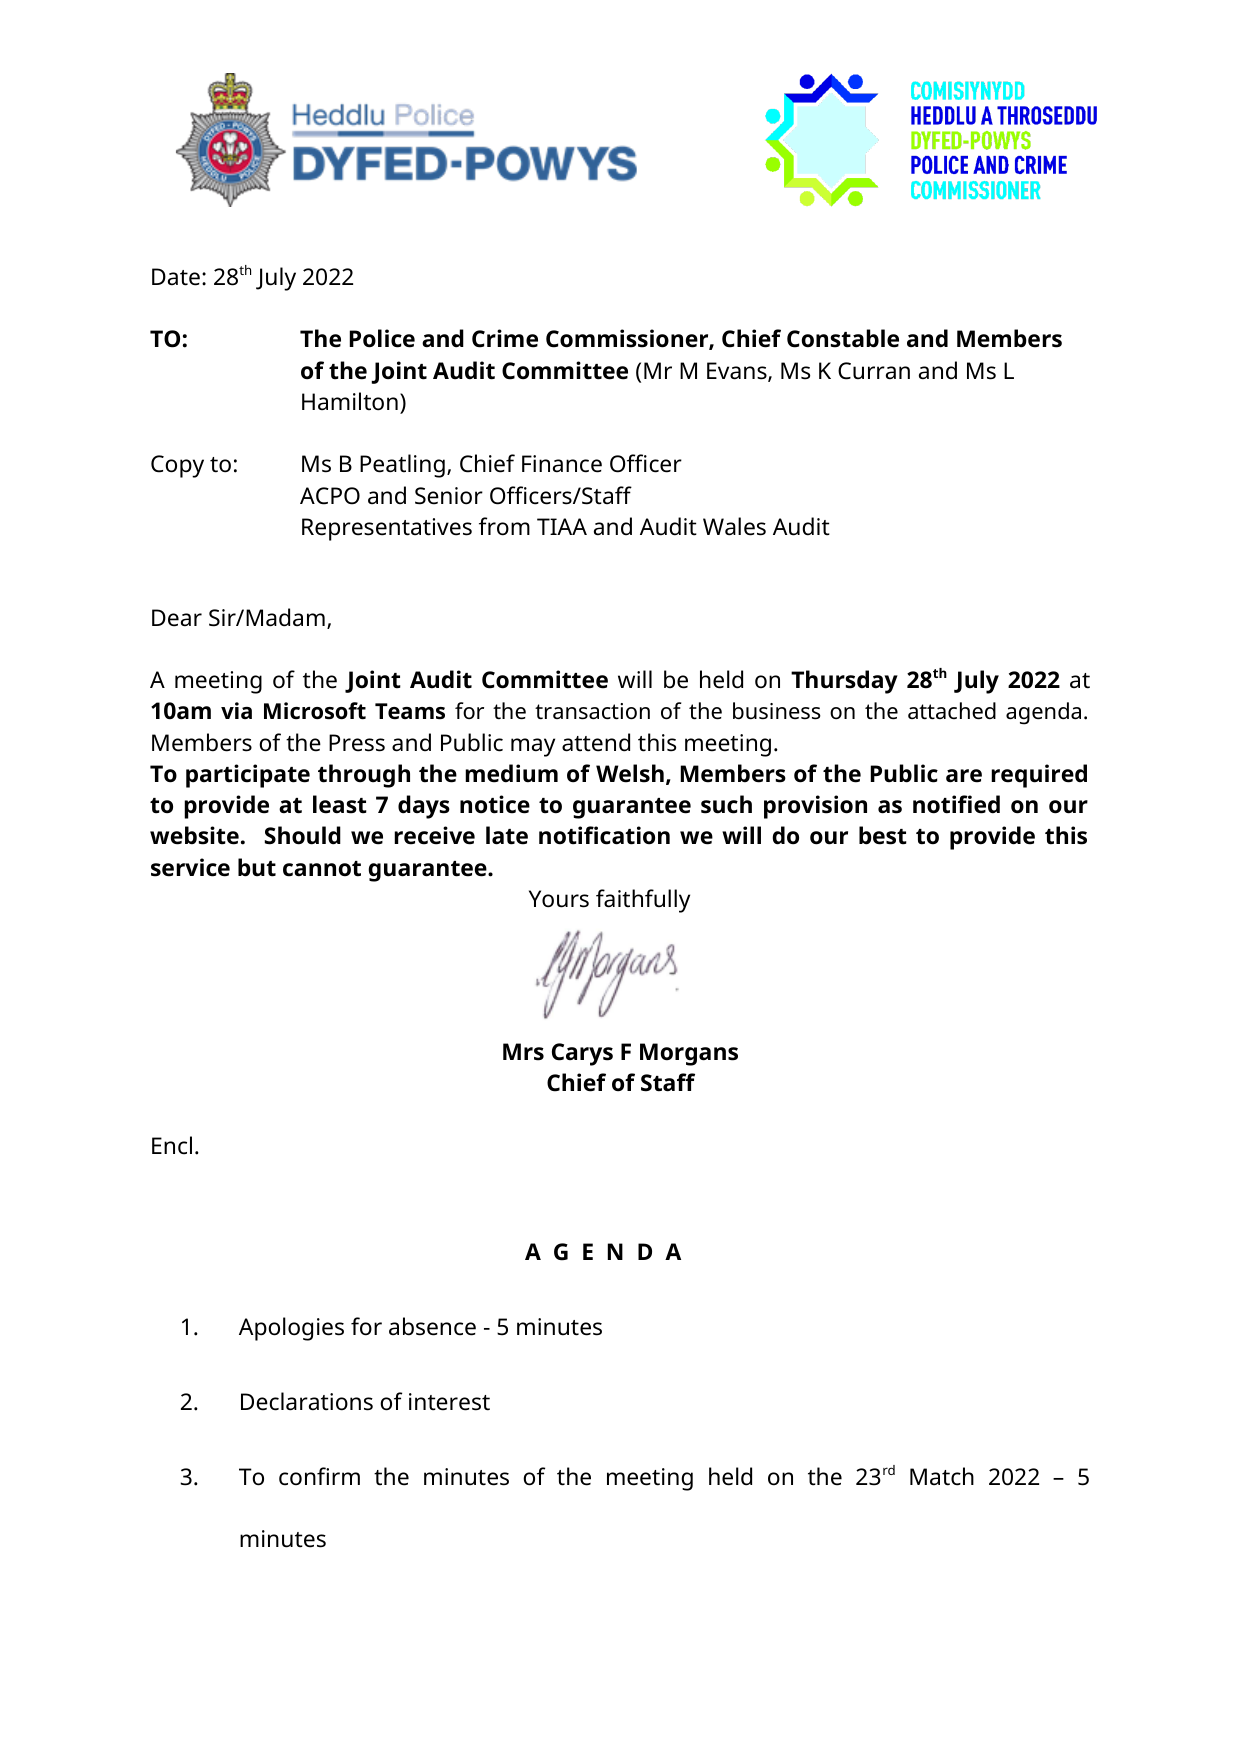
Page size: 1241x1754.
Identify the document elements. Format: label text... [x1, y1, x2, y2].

text Dear Sir/Madam, [150, 601, 1090, 633]
text Date: 28th July 2022 [150, 261, 1090, 292]
text Chief of Staff [150, 1067, 1090, 1098]
text A meeting of the Joint Audit Committee will be held on Thursday 28th July 2022 at 10am via Microsoft Teams for the transaction of the business on the attached agenda. Members of the Press and Public may attend this meeting. [150, 664, 1090, 758]
list To confirm the minutes of the meeting held on the 23rd Match 2022 – 5 minutes [179, 1461, 1090, 1554]
picture [518, 913, 701, 1036]
text Copy to: Ms B Peatling, Chief Finance Officer [150, 448, 1090, 480]
text Yours faithfully [150, 883, 1069, 914]
picture [736, 41, 1125, 238]
picture [175, 73, 637, 207]
text ACPO and Senior Officers/Staff [225, 480, 1090, 511]
text To participate through the medium of Welsh, Members of the Public are required to provide at least 7 days notice to guarantee such provision as notified on our website. Should we receive late notification we will do our best to provide this service but cannot guarantee. [150, 758, 1090, 883]
text Encl. [150, 1129, 1090, 1161]
text Representatives from TIAA and Audit Wales Audit [150, 511, 1090, 542]
subtitle Mrs Carys F Morgans [150, 1036, 1090, 1067]
list Declarations of interest [179, 1386, 1090, 1417]
subtitle TO: The Police and Crime Commissioner, Chief Constable and Members of the Joint Audit Committee (Mr M Evans, Ms K Curran and Ms L Hamilton) [150, 323, 1090, 417]
subtitle A G E N D A [525, 1236, 1090, 1267]
list Apologies for absence - 5 minutes [179, 1311, 1090, 1342]
